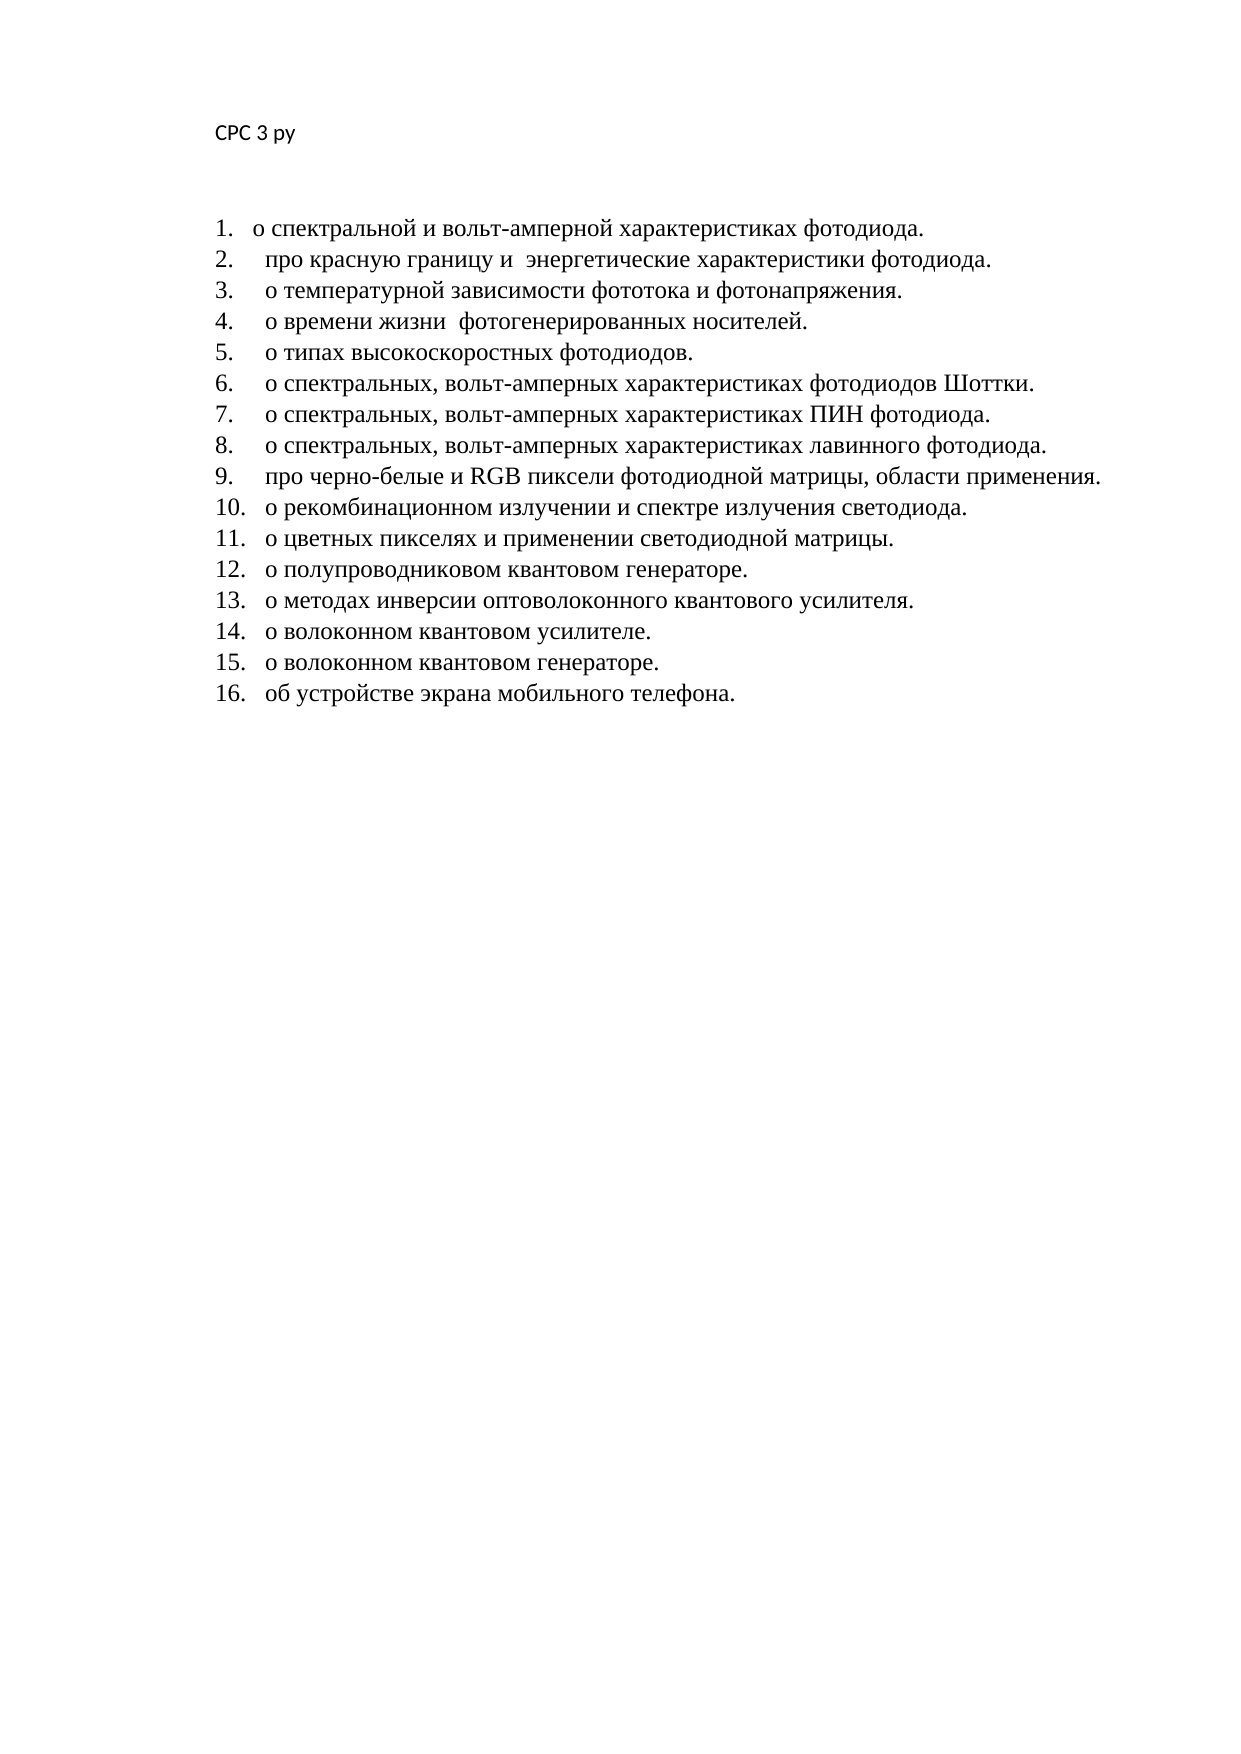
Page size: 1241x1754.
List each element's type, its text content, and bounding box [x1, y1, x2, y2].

list о спектральных, вольт-амперных характеристиках ПИН фотодиода. [215, 399, 1152, 428]
list о типах высокоскоростных фотодиодов. [215, 337, 1152, 366]
list про черно-белые и RGB пиксели фотодиодной матрицы, области применения. [215, 461, 1152, 490]
list об устройстве экрана мобильного телефона. [215, 678, 1152, 707]
text СРС 3 ру [215, 118, 1152, 146]
list о волоконном квантовом генераторе. [215, 647, 1152, 676]
list о спектральных, вольт-амперных характеристиках лавинного фотодиода. [215, 430, 1152, 459]
list о цветных пикселях и применении светодиодной матрицы. [215, 523, 1152, 552]
list о времени жизни фотогенерированных носителей. [215, 306, 1152, 334]
list о волоконном квантовом усилителе. [215, 616, 1152, 645]
list о рекомбинационном излучении и спектре излучения светодиода. [215, 492, 1152, 521]
list о спектральных, вольт-амперных характеристиках фотодиодов Шоттки. [215, 368, 1152, 397]
list о температурной зависимости фототока и фотонапряжения. [215, 275, 1152, 303]
list про красную границу и энергетические характеристики фотодиода. [215, 244, 1152, 272]
list о полупроводниковом квантовом генераторе. [215, 554, 1152, 583]
list о методах инверсии оптоволоконного квантового усилителя. [215, 585, 1152, 614]
list о спектральной и вольт-амперной характеристиках фотодиода. [215, 213, 1152, 241]
